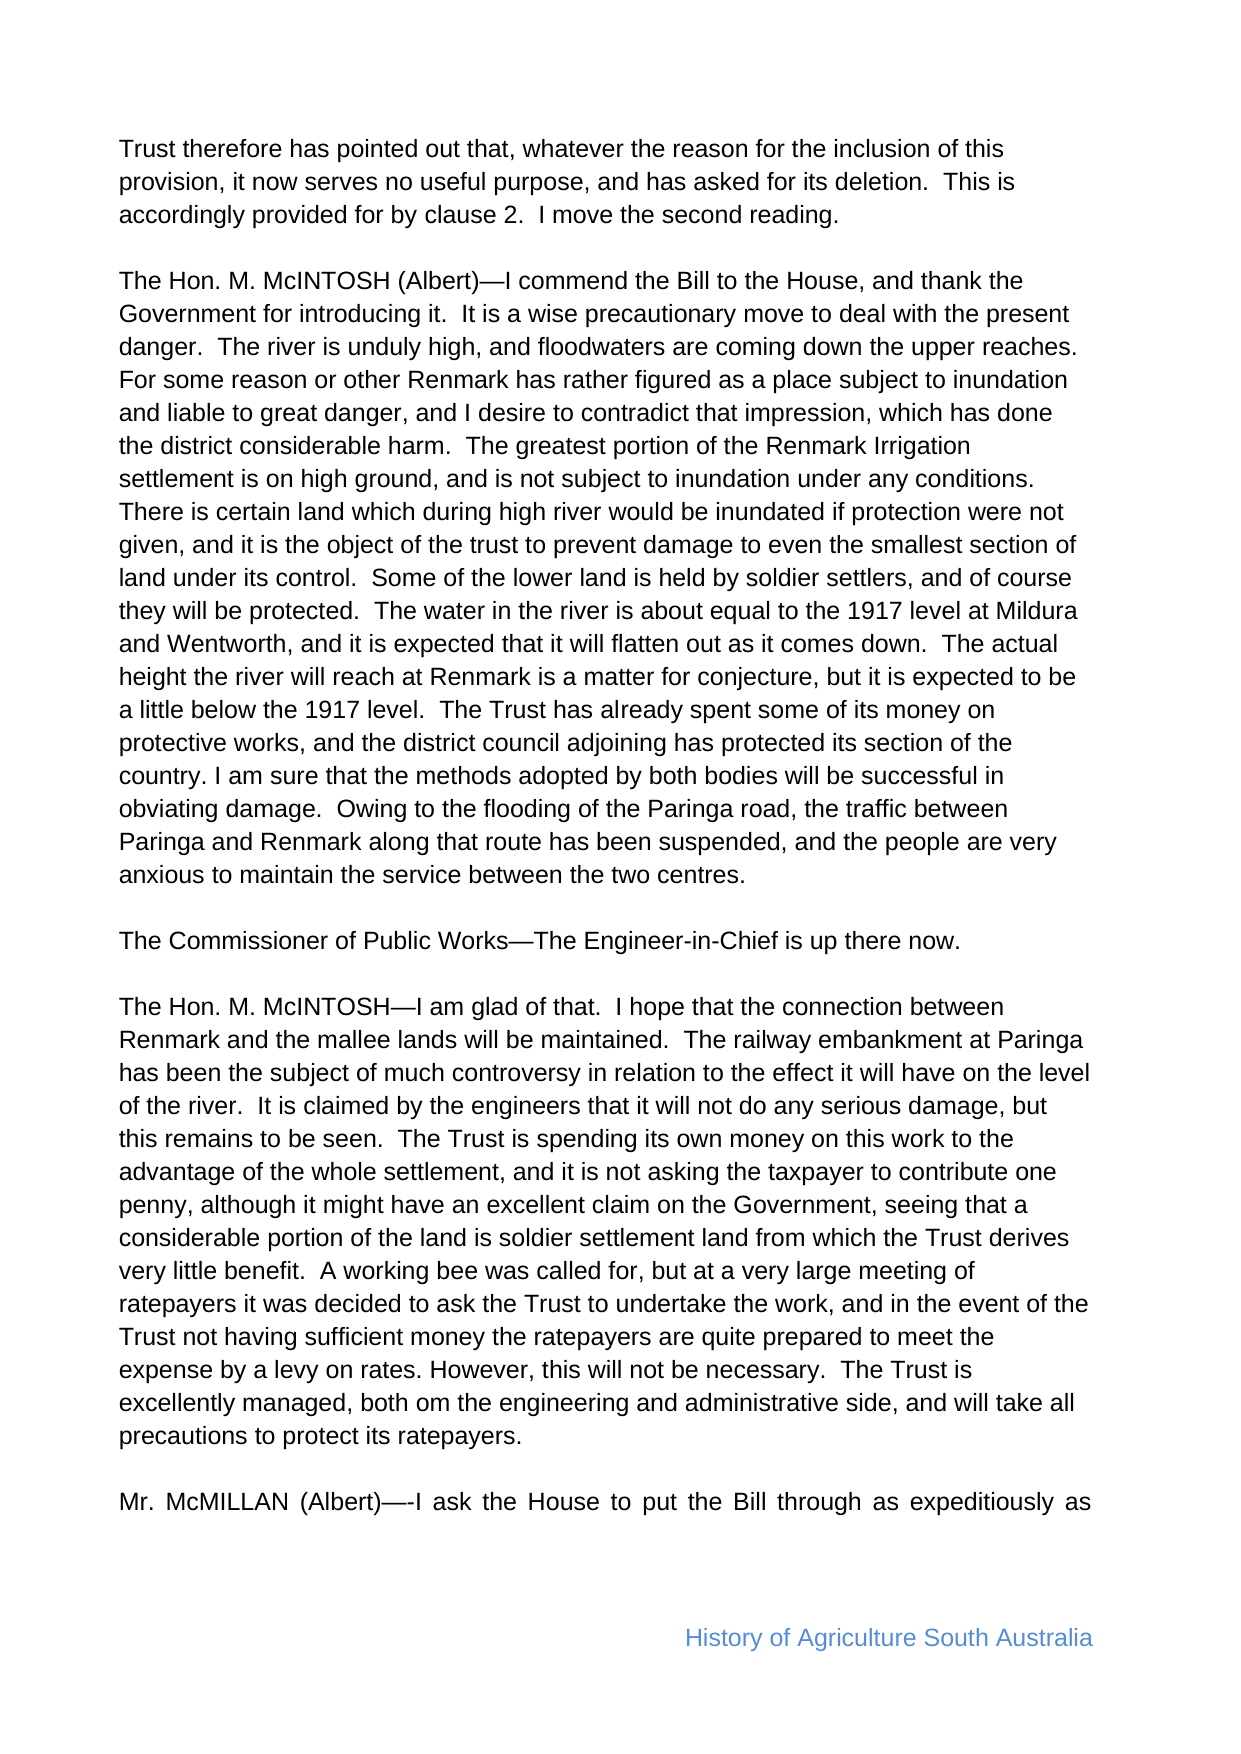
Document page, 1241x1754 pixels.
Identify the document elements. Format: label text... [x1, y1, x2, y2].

text The Hon. M. McINTOSH—I am glad of that. I hope that the connection between Renmark and the mallee lands will be maintained. The railway embankment at Paringa has been the subject of much controversy in relation to the effect it will have on the level of the river. It is claimed by the engineers that it will not do any serious damage, but this remains to be seen. The Trust is spending its own money on this work to the advantage of the whole settlement, and it is not asking the taxpayer to contribute one penny, although it might have an excellent claim on the Government, seeing that a considerable portion of the land is soldier settlement land from which the Trust derives very little benefit. A working bee was called for, but at a very large meeting of ratepayers it was decided to ask the Trust to undertake the work, and in the event of the Trust not having sufficient money the ratepayers are quite prepared to meet the expense by a levy on rates. However, this will not be necessary. The Trust is excellently managed, both om the engineering and administrative side, and will take all precautions to protect its ratepayers. [118, 992, 1093, 1450]
text The Hon. M. McINTOSH (Albert)—I commend the Bill to the House, and thank the Government for introducing it. It is a wise precautionary move to deal with the present danger. The river is unduly high, and floodwaters are coming down the upper reaches. For some reason or other Renmark has rather figured as a place subject to inundation and liable to great danger, and I desire to contradict that impression, which has done the district considerable harm. The greatest portion of the Renmark Irrigation settlement is on high ground, and is not subject to inundation under any conditions. There is certain land which during high river would be inundated if protection were not given, and it is the object of the trust to prevent damage to even the smallest section of land under its control. Some of the lower land is held by soldier settlers, and of course they will be protected. The water in the river is about equal to the 1917 level at Mildura and Wentworth, and it is expected that it will flatten out as it comes down. The actual height the river will reach at Renmark is a matter for conjecture, but it is expected to be a little below the 1917 level. The Trust has already spent some of its money on protective works, and the district council adjoining has protected its section of the country. I am sure that the methods adopted by both bodies will be successful in obviating damage. Owing to the flooding of the Paringa road, the traffic between Paringa and Renmark along that route has been suspended, and the people are very anxious to maintain the service between the two centres. [118, 266, 1093, 889]
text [118, 133, 1093, 228]
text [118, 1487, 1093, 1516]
text The Commissioner of Public Works—The Engineer-in-Chief is up there now. [118, 926, 1093, 955]
